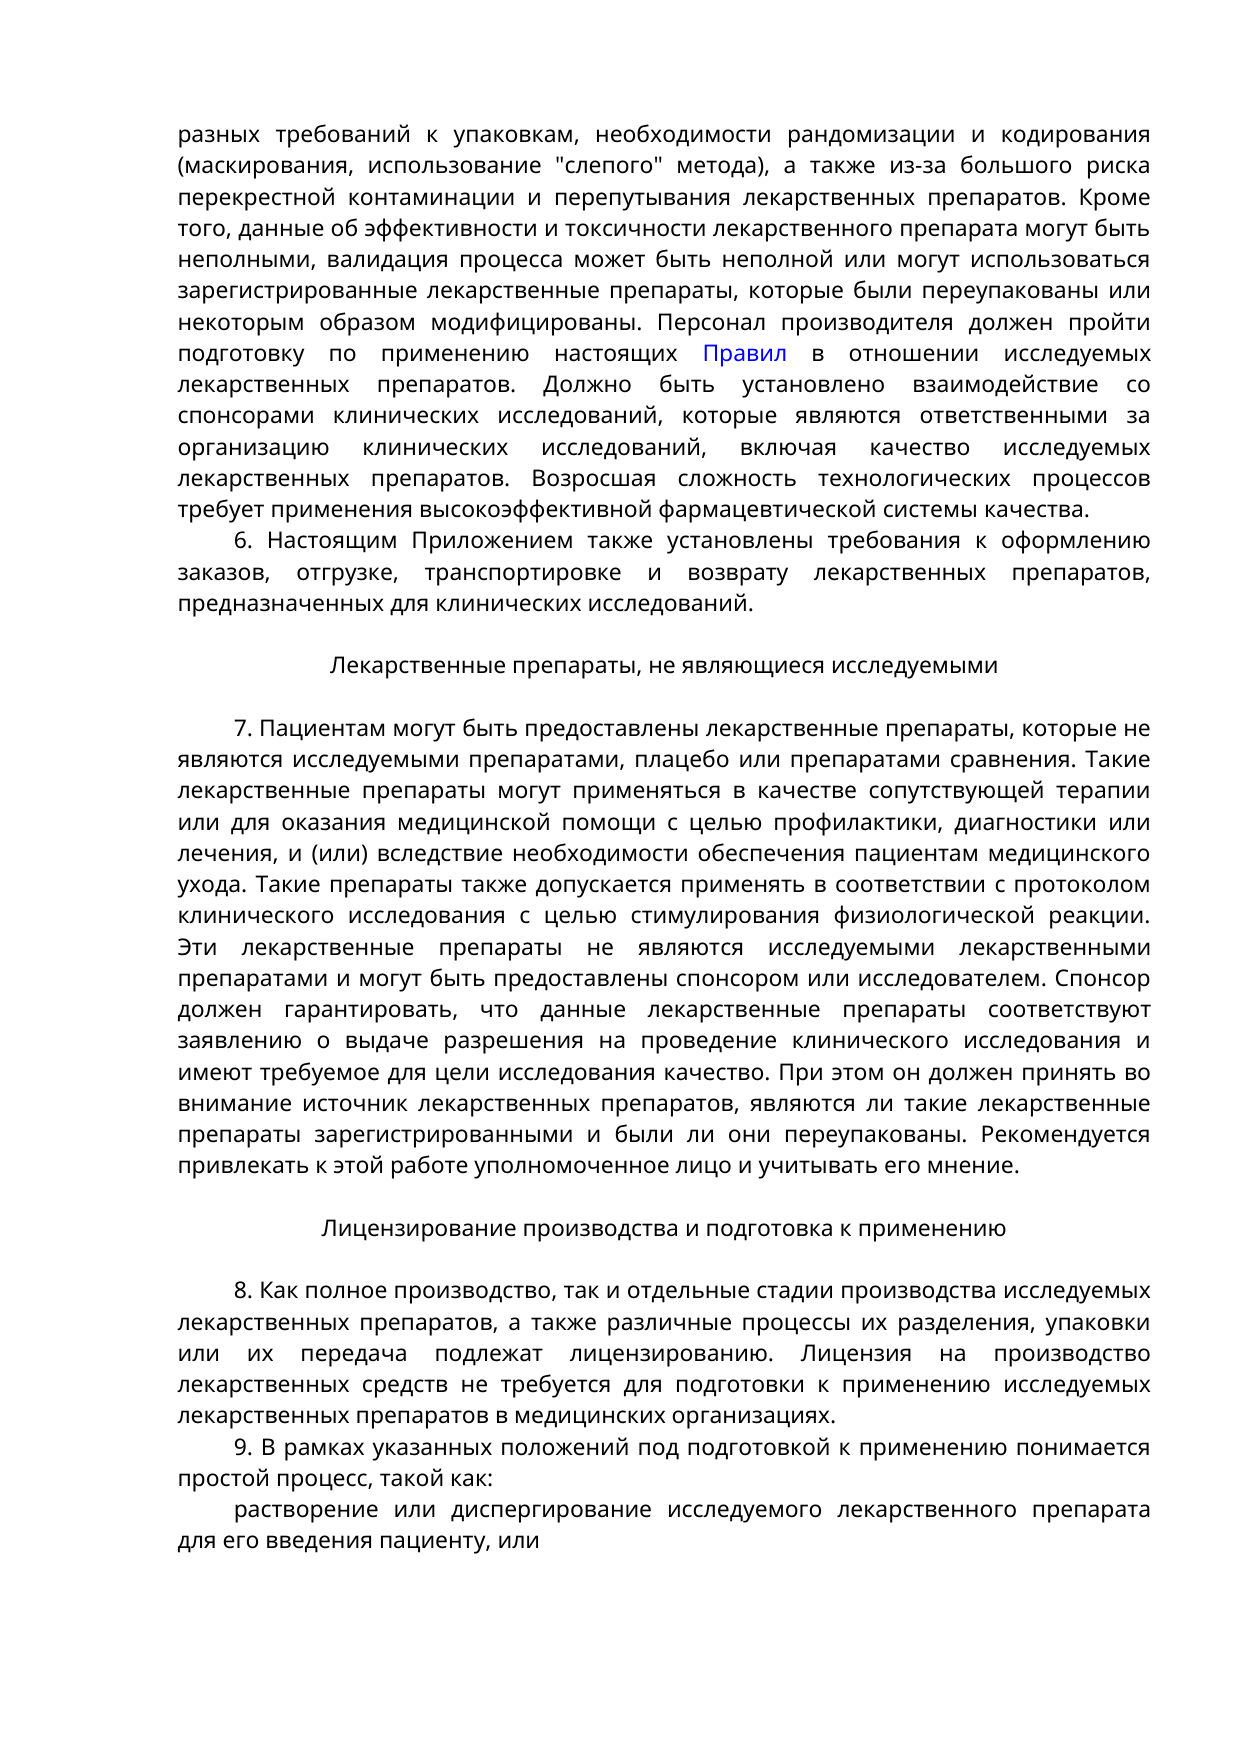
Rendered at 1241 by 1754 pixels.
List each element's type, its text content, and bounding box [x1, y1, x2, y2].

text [177, 118, 1152, 524]
text Лицензирование производства и подготовка к применению [177, 1212, 1152, 1243]
text 7. Пациентам могут быть предоставлены лекарственные препараты, которые не являются исследуемыми препаратами, плацебо или препаратами сравнения. Такие лекарственные препараты могут применяться в качестве сопутствующей терапии или для оказания медицинской помощи с целью профилактики, диагностики или лечения, и (или) вследствие необходимости обеспечения пациентам медицинского ухода. Такие препараты также допускается применять в соответствии с протоколом клинического исследования с целью стимулирования физиологической реакции. Эти лекарственные препараты не являются исследуемыми лекарственными препаратами и могут быть предоставлены спонсором или исследователем. Спонсор должен гарантировать, что данные лекарственные препараты соответствуют заявлению о выдаче разрешения на проведение клинического исследования и имеют требуемое для цели исследования качество. При этом он должен принять во внимание источник лекарственных препаратов, являются ли такие лекарственные препараты зарегистрированными и были ли они переупакованы. Рекомендуется привлекать к этой работе уполномоченное лицо и учитывать его мнение. [177, 712, 1152, 1181]
text Лекарственные препараты, не являющиеся исследуемыми [177, 649, 1152, 681]
text 6. Настоящим Приложением также установлены требования к оформлению заказов, отгрузке, транспортировке и возврату лекарственных препаратов, предназначенных для клинических исследований. [177, 524, 1152, 618]
text растворение или диспергирование исследуемого лекарственного препарата для его введения пациенту, или [177, 1493, 1152, 1556]
text 8. Как полное производство, так и отдельные стадии производства исследуемых лекарственных препаратов, а также различные процессы их разделения, упаковки или их передача подлежат лицензированию. Лицензия на производство лекарственных средств не требуется для подготовки к применению исследуемых лекарственных препаратов в медицинских организациях. [177, 1274, 1152, 1431]
text 9. В рамках указанных положений под подготовкой к применению понимается простой процесс, такой как: [177, 1431, 1152, 1493]
